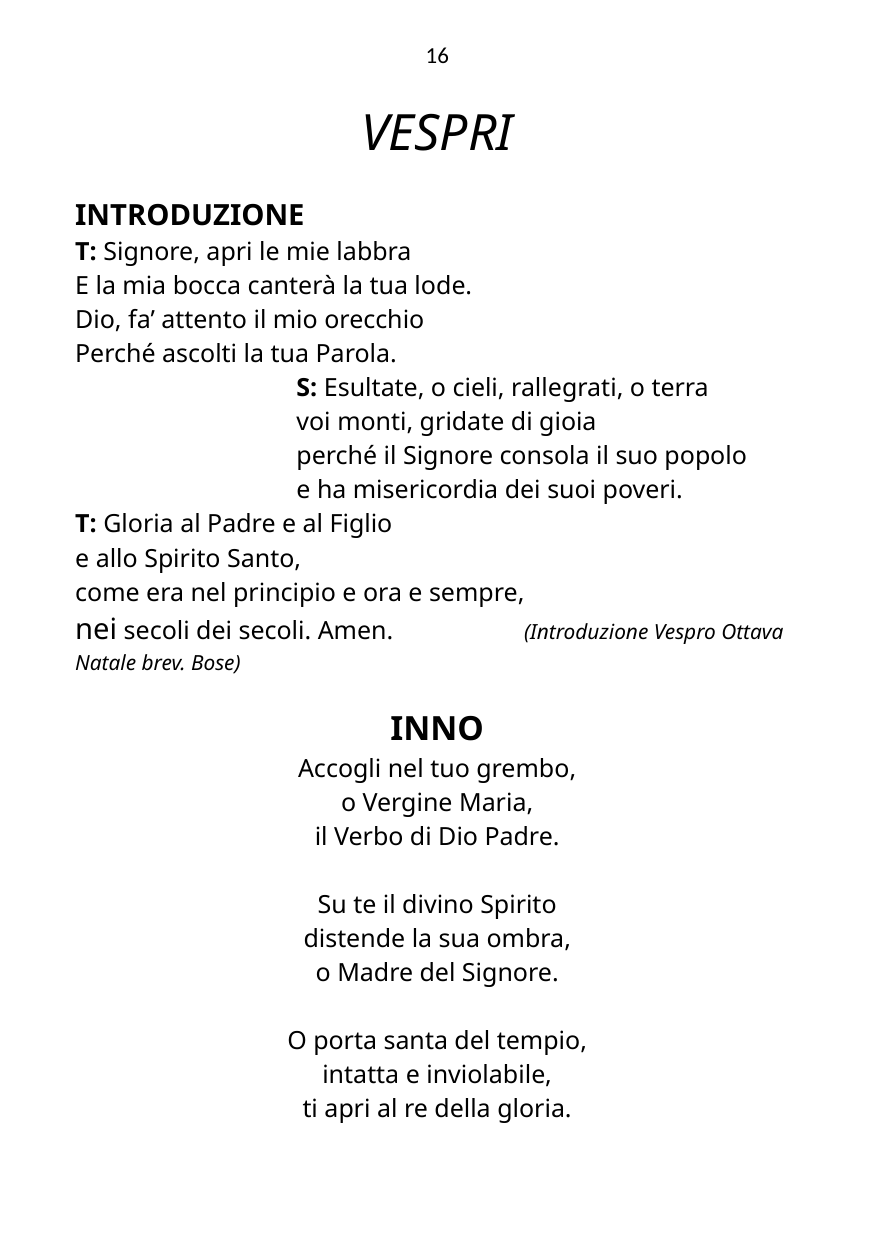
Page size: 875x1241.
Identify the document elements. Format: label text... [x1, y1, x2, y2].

text come era nel principio e ora e sempre, [75, 574, 799, 608]
text VESPRI [75, 97, 799, 166]
text E la mia bocca canterà la tua lode. [75, 268, 799, 302]
text perché il Signore consola il suo popolo [75, 438, 799, 472]
text Accogli nel tuo grembo, o Vergine Maria, il Verbo di Dio Padre. [75, 750, 799, 852]
text S: Esultate, o cieli, rallegrati, o terra [75, 370, 799, 404]
text e allo Spirito Santo, [75, 540, 799, 574]
text Su te il divino Spirito distende la sua ombra, o Madre del Signore. [75, 887, 799, 989]
text INTRODUZIONE [75, 194, 799, 234]
text T: Signore, apri le mie labbra [75, 234, 799, 268]
text Dio, fa’ attento il mio orecchio [75, 302, 799, 336]
text INNO [75, 705, 799, 750]
text e ha misericordia dei suoi poveri. [75, 472, 799, 506]
text Perché ascolti la tua Parola. [75, 336, 799, 370]
text voi monti, gridate di gioia [75, 404, 799, 438]
text nei secoli dei secoli. Amen. (Introduzione Vespro Ottava Natale brev. Bose) [75, 608, 799, 676]
text T: Gloria al Padre e al Figlio [75, 506, 799, 540]
text O porta santa del tempio, intatta e inviolabile, ti apri al re della gloria. [75, 1023, 799, 1125]
